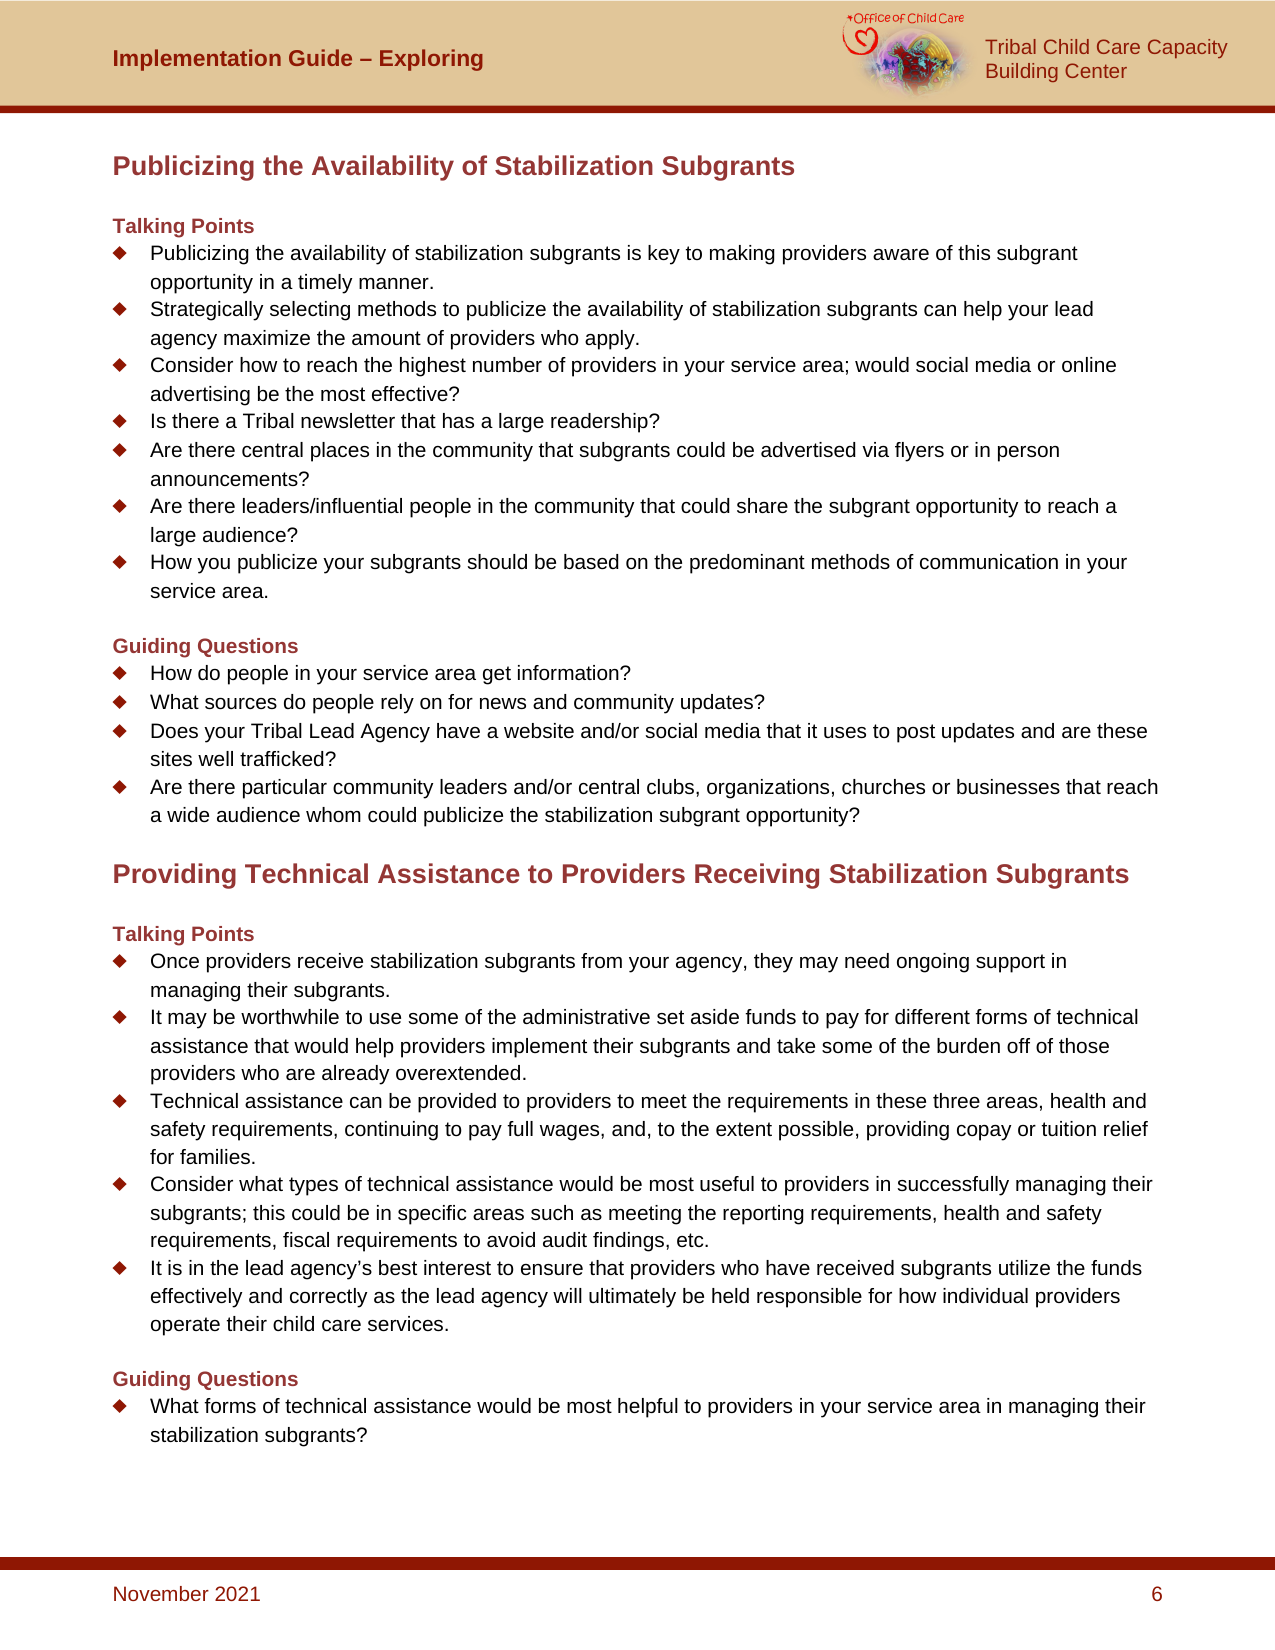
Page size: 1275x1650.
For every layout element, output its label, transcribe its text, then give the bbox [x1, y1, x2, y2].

list Guiding Questions [112, 634, 1162, 658]
list Talking Points [112, 922, 1162, 946]
list Strategically selecting methods to publicize the availability of stabilization subgrants can help your lead agency maximize the amount of providers who apply. [112, 297, 1162, 350]
list It is in the lead agency’s best interest to ensure that providers who have received subgrants utilize the funds effectively and correctly as the lead agency will ultimately be held responsible for how individual providers operate their child care services. [112, 1256, 1162, 1336]
list Publicizing the Availability of Stabilization Subgrants [112, 150, 1162, 181]
list How you publicize your subgrants should be based on the predominant methods of communication in your service area. [112, 550, 1162, 603]
list Does your Tribal Lead Agency have a website and/or social media that it uses to post updates and are these sites well trafficked? [112, 719, 1162, 771]
picture [842, 13, 964, 74]
list Are there particular community leaders and/or central clubs, organizations, churches or businesses that reach a wide audience whom could publicize the stabilization subgrant opportunity? [112, 775, 1162, 827]
list How do people in your service area get information? [112, 661, 1162, 686]
list It may be worthwhile to use some of the administrative set aside funds to pay for different forms of technical assistance that would help providers implement their subgrants and take some of the burden off of those providers who are already overextended. [112, 1005, 1162, 1085]
list What forms of technical assistance would be most helpful to providers in your service area in managing their stabilization subgrants? [112, 1394, 1162, 1447]
list Consider what types of technical assistance would be most useful to providers in successfully managing their subgrants; this could be in specific areas such as meeting the reporting requirements, health and safety requirements, fiscal requirements to avoid audit findings, etc. [112, 1172, 1162, 1252]
list Consider how to reach the highest number of providers in your service area; would social media or online advertising be the most effective? [112, 353, 1162, 406]
list Guiding Questions [112, 1367, 1162, 1391]
list Is there a Tribal newsletter that has a large readership? [112, 409, 1162, 434]
list Technical assistance can be provided to providers to meet the requirements in these three areas, health and safety requirements, continuing to pay full wages, and, to the extent possible, providing copay or tuition relief for families. [112, 1089, 1162, 1169]
list Talking Points [112, 214, 1162, 238]
list Are there leaders/influential people in the community that could share the subgrant opportunity to reach a large audience? [112, 494, 1162, 547]
list Providing Technical Assistance to Providers Receiving Stabilization Subgrants [112, 858, 1162, 889]
list Once providers receive stabilization subgrants from your agency, they may need ongoing support in managing their subgrants. [112, 949, 1162, 1002]
list What sources do people rely on for news and community updates? [112, 690, 1162, 715]
list Are there central places in the community that subgrants could be advertised via flyers or in person announcements? [112, 438, 1162, 491]
list Publicizing the availability of stabilization subgrants is key to making providers aware of this subgrant opportunity in a timely manner. [112, 241, 1162, 294]
